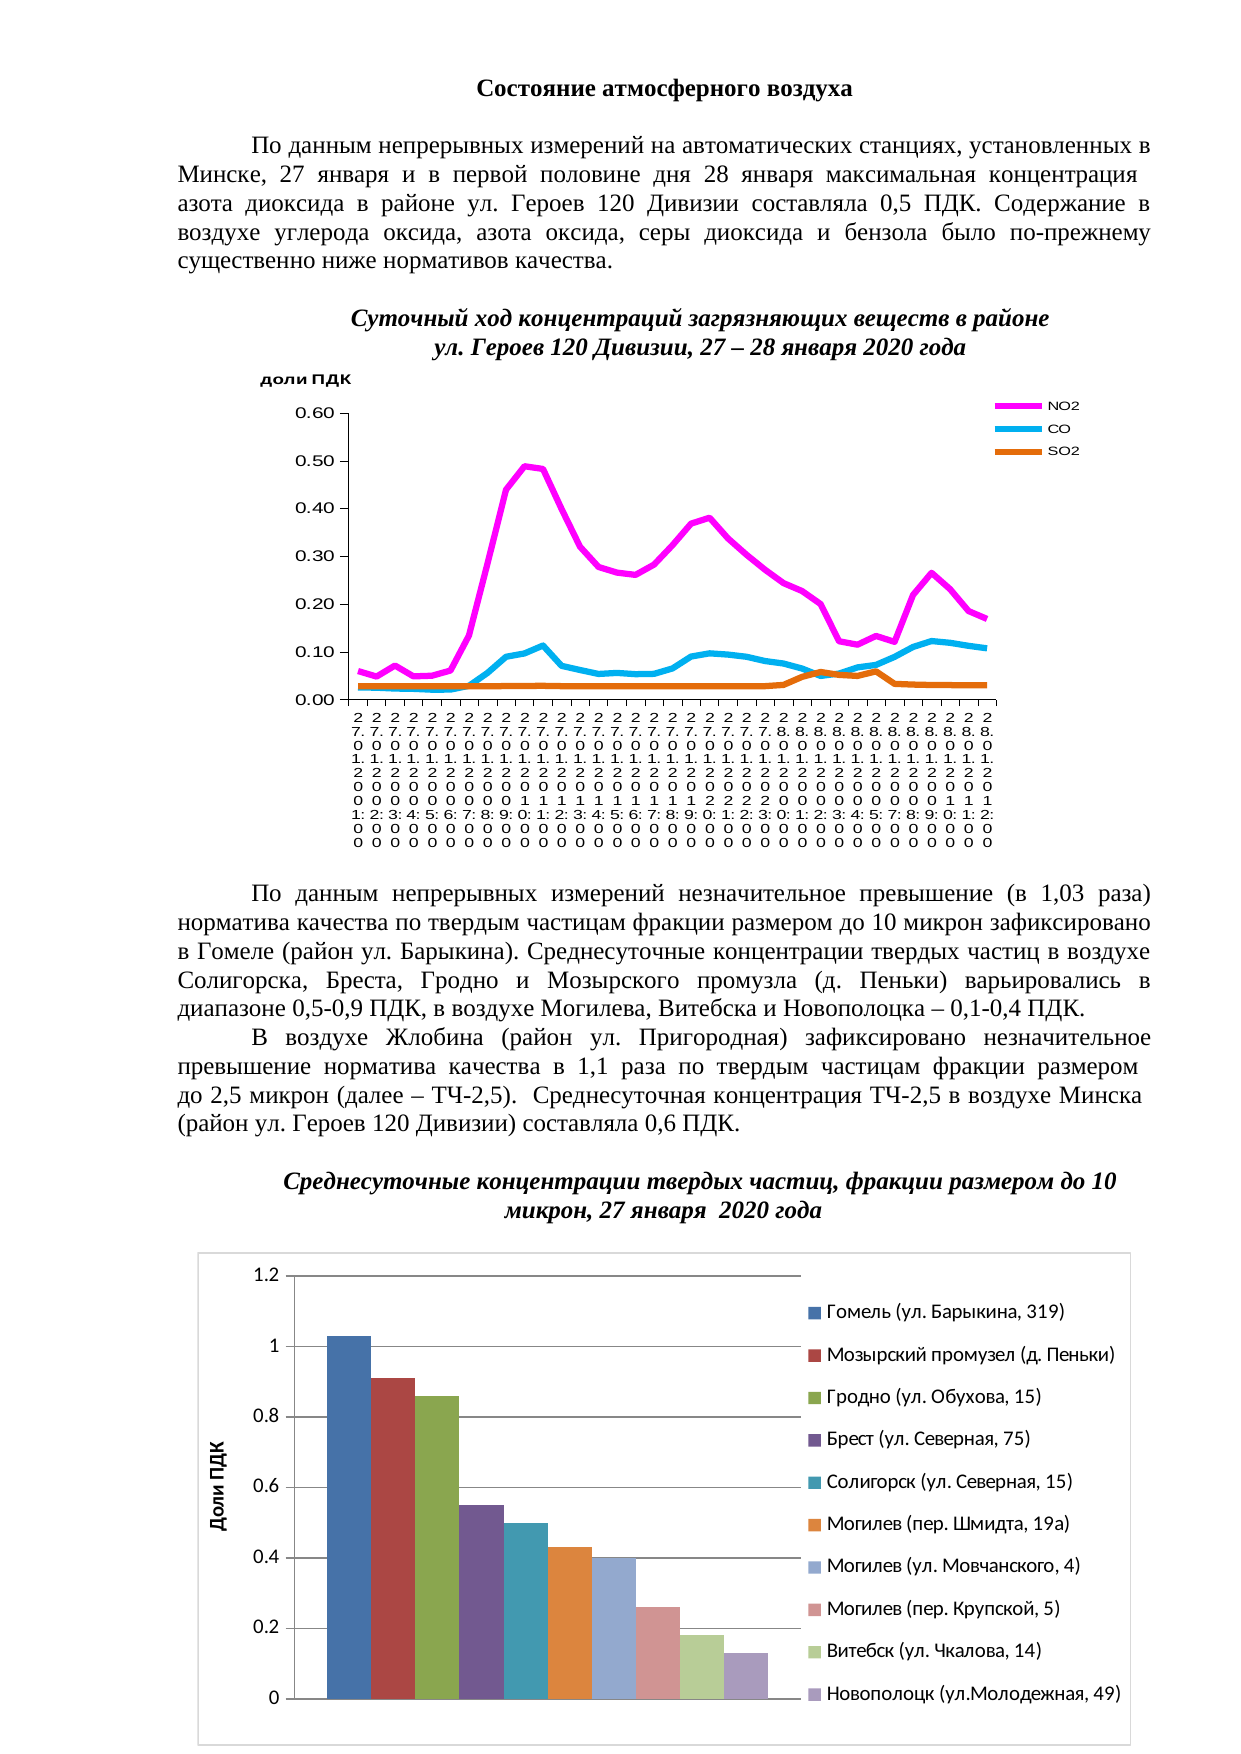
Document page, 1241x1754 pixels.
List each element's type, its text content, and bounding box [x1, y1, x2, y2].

title Состояние атмосферного воздуха [177, 73, 1152, 102]
text В воздухе Жлобина (район ул. Пригородная) зафиксировано незначительное превышение норматива качества в 1,1 раза по твердым частицам фракции размером до 2,5 микрон (далее – ТЧ-2,5). Среднесуточная концентрация ТЧ-2,5 в воздухе Минска (район ул. Героев 120 Дивизии) составляла 0,6 ПДК. [177, 1022, 1152, 1137]
text По данным непрерывных измерений незначительное превышение (в 1,03 раза) норматива качества по твердым частицам фракции размером до 10 микрон зафиксировано в Гомеле (район ул. Барыкина). Среднесуточные концентрации твердых частиц в воздухе Солигорска, Бреста, Гродно и Мозырского промузла (д. Пеньки) варьировались в диапазоне 0,5-0,9 ПДК, в воздухе Могилева, Витебска и Новополоцка – 0,1-0,4 ПДК. [177, 878, 1152, 1022]
text По данным непрерывных измерений на автоматических станциях, установленных в Минске, 27 января и в первой половине дня 28 января максимальная концентрация азота диоксида в районе ул. Героев 120 Дивизии составляла 0,5 ПДК. Содержание в воздухе углерода оксида, азота оксида, серы диоксида и бензола было по-прежнему существенно ниже нормативов качества. [177, 131, 1152, 274]
text Среднесуточные концентрации твердых частиц, фракции размером до 10 [177, 1166, 1152, 1195]
text ул. Героев 120 Дивизии, 27 – 28 января 2020 года [177, 332, 1152, 361]
text Суточный ход концентраций загрязняющих веществ в районе [177, 303, 1152, 332]
text микрон, 27 января 2020 года [177, 1195, 1152, 1223]
